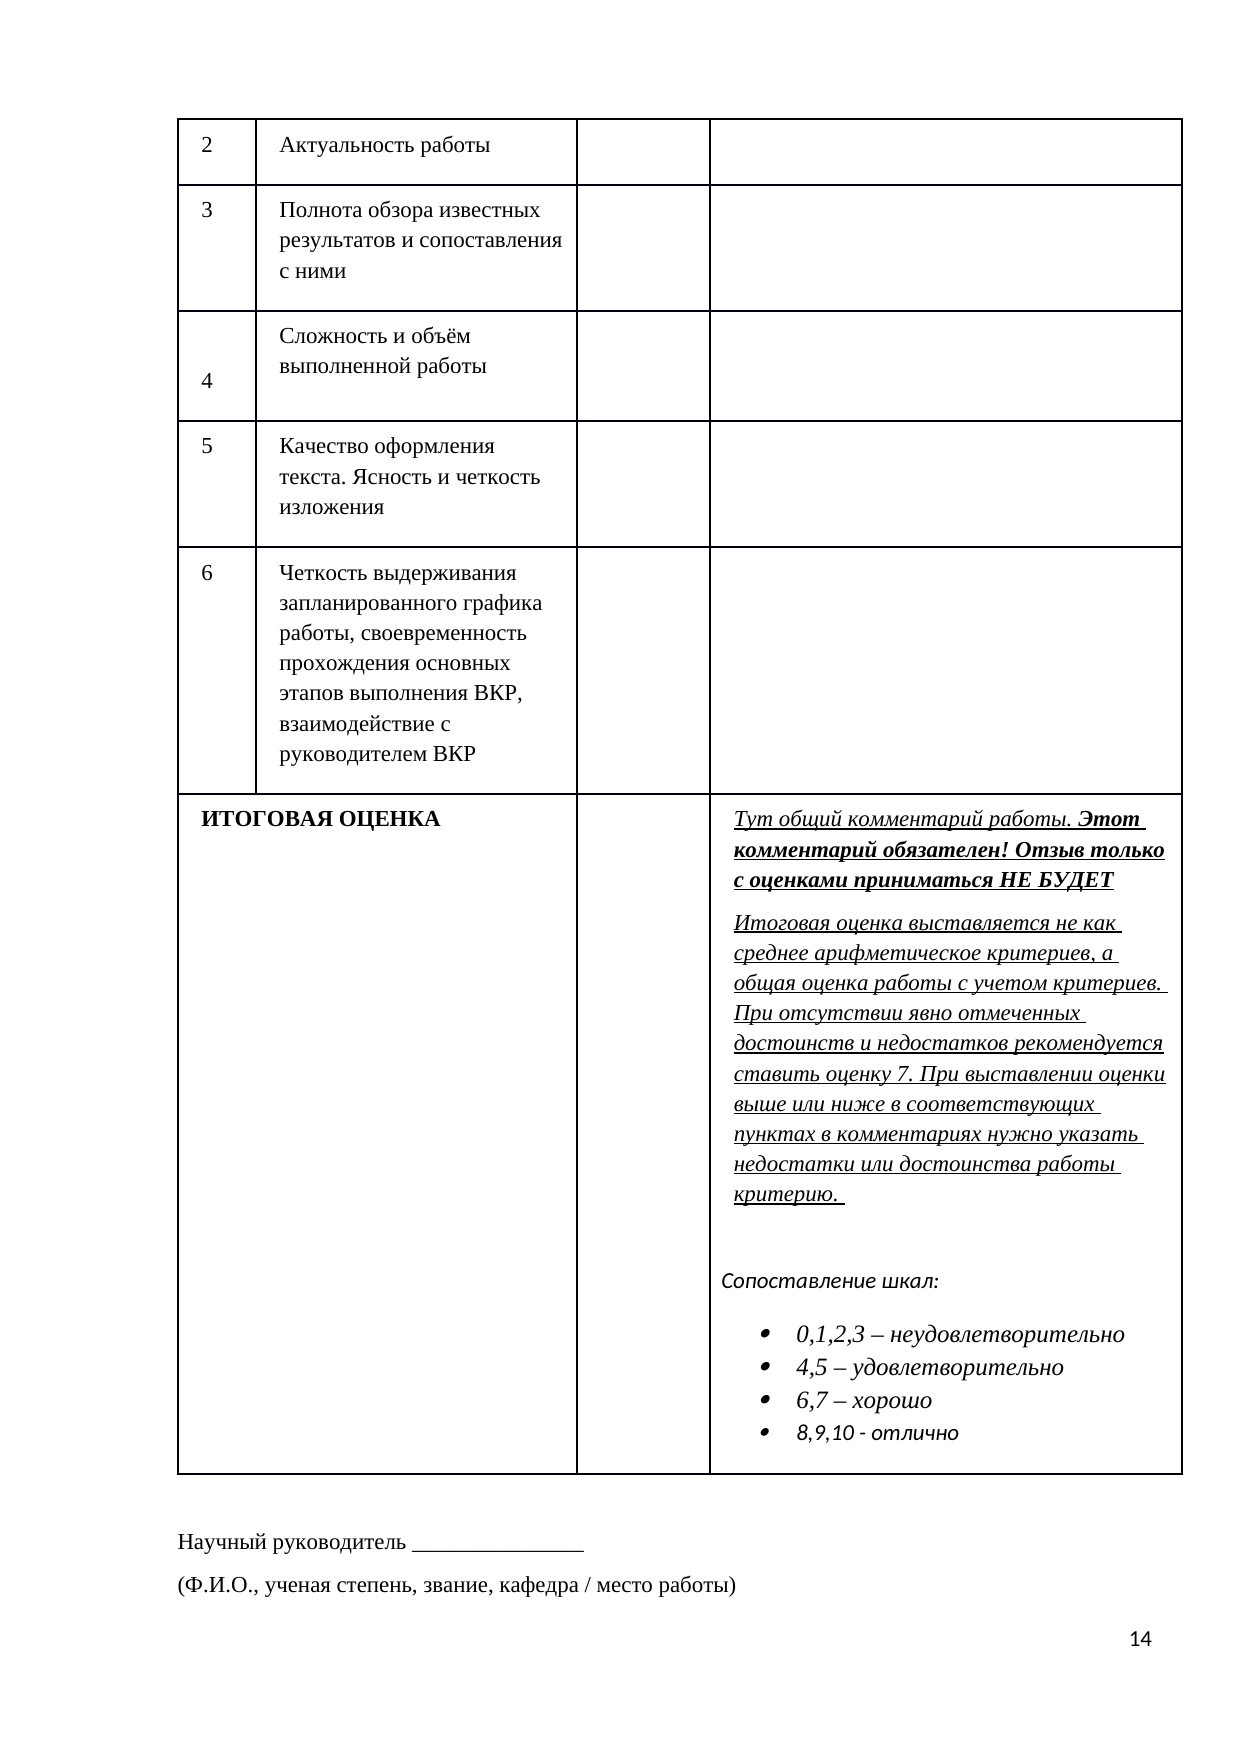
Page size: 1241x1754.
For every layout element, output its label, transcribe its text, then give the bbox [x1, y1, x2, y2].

table_cell [578, 548, 709, 793]
table_cell [578, 312, 709, 420]
table_cell 2 [179, 120, 255, 184]
table_cell Полнота обзора известных результатов и сопоставления с ними [257, 186, 576, 310]
table_cell 6 [179, 548, 255, 793]
table_cell Актуальность работы [257, 120, 576, 184]
table_cell 4 [179, 312, 255, 420]
table_cell [711, 312, 1181, 420]
table_cell [711, 548, 1181, 793]
table_cell ИТОГОВАЯ ОЦЕНКА [179, 795, 576, 1473]
table_cell Качество оформления текста. Ясность и четкость изложения [257, 422, 576, 546]
table_cell [578, 795, 709, 1473]
table_cell Четкость выдерживания запланированного графика работы, своевременность прохождения основных этапов выполнения ВКР, взаимодействие с руководителем ВКР [257, 548, 576, 793]
table_cell [711, 422, 1181, 546]
table_cell [578, 186, 709, 310]
text Научный руководитель _______________ [177, 1528, 1152, 1554]
table_cell [711, 186, 1181, 310]
table_cell Тут общий комментарий работы. Этот комментарий обязателен! Отзыв только с оценками приниматься НЕ БУДЕТ Итоговая оценка выставляется не как среднее арифметическое критериев, а общая оценка работы с учетом критериев. При отсутствии явно отмеченных достоинств и недостатков рекомендуется ставить оценку 7. При выставлении оценки выше или ниже в соответствующих пунктах в комментариях нужно указать недостатки или достоинства работы критерию. Сопоставление шкал: 0,1,2,3 – неудовлетворительно 4,5 – удовлетворительно 6,7 – хорошо 8,9,10 - отлично [711, 795, 1181, 1473]
text (Ф.И.О., ученая степень, звание, кафедра / место работы) [177, 1571, 1152, 1597]
table_cell [578, 120, 709, 184]
table_cell 5 [179, 422, 255, 546]
table_cell 3 [179, 186, 255, 310]
table_cell [711, 120, 1181, 184]
table_cell [578, 422, 709, 546]
table_cell Сложность и объём выполненной работы [257, 312, 576, 420]
